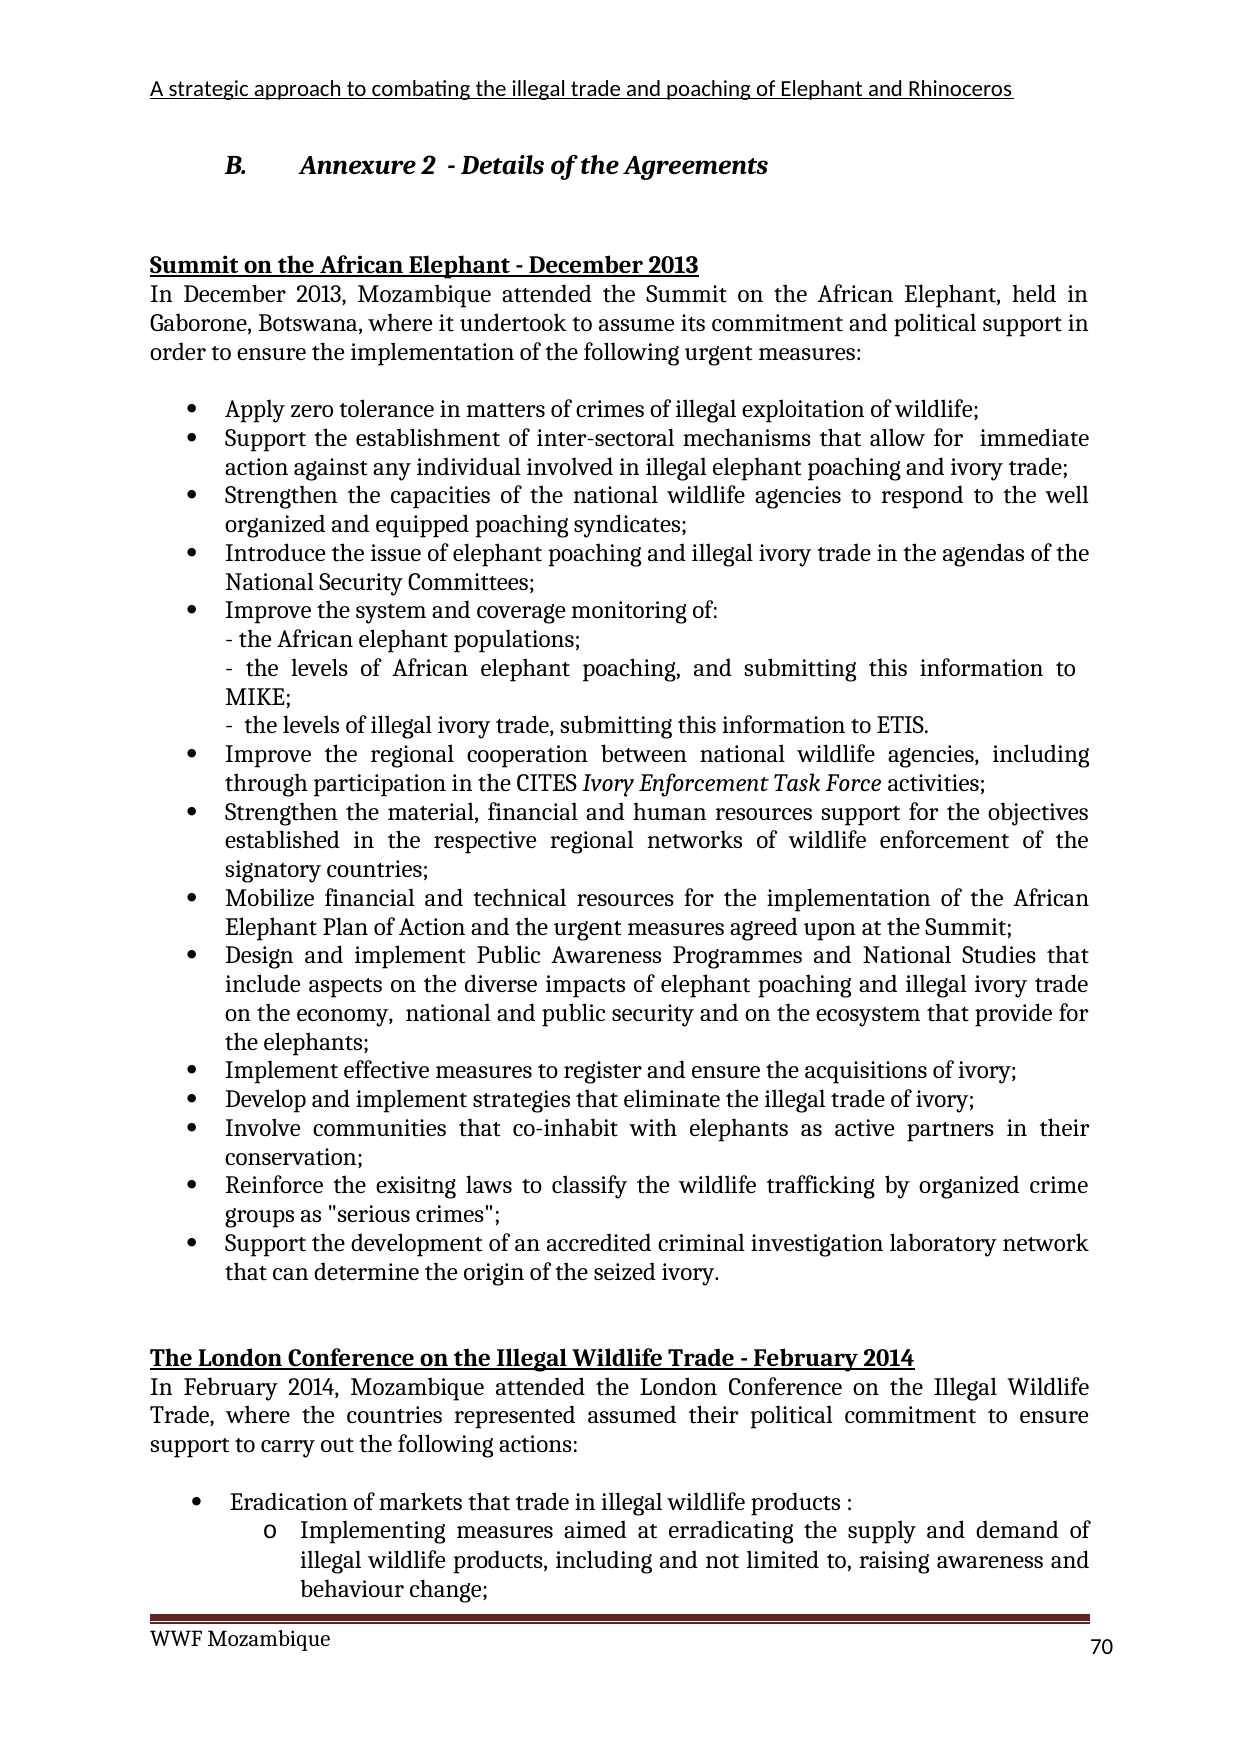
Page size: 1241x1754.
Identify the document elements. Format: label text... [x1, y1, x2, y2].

list Implement effective measures to register and ensure the acquisitions of ivory; [187, 1056, 1090, 1085]
list Introduce the issue of elephant poaching and illegal ivory trade in the agendas of the National Security Committees; [187, 539, 1090, 596]
list Strengthen the material, financial and human resources support for the objectives established in the respective regional networks of wildlife enforcement of the signatory countries; [187, 797, 1090, 884]
text The London Conference on the Illegal Wildlife Trade - February 2014 [150, 1344, 1090, 1372]
list Support the establishment of inter-sectoral mechanisms that allow for immediate action against any individual involved in illegal elephant poaching and ivory trade; [187, 424, 1090, 481]
text - the levels of African elephant poaching, and submitting this information to MIKE; [150, 654, 1090, 711]
subtitle Annexure 2 - Details of the Agreements [225, 150, 1090, 181]
list Mobilize financial and technical resources for the implementation of the African Elephant Plan of Action and the urgent measures agreed upon at the Summit; [187, 884, 1090, 941]
list Reinforce the exisitng laws to classify the wildlife trafficking by organized crime groups as "serious crimes"; [187, 1171, 1090, 1229]
text - the levels of illegal ivory trade, submitting this information to ETIS. [150, 711, 1090, 740]
list Develop and implement strategies that eliminate the illegal trade of ivory; [187, 1085, 1090, 1114]
text In December 2013, Mozambique attended the Summit on the African Elephant, held in Gaborone, Botswana, where it undertook to assume its commitment and political support in order to ensure the implementation of the following urgent measures: [150, 280, 1090, 366]
text In February 2014, Mozambique attended the London Conference on the Illegal Wildlife Trade, where the countries represented assumed their political commitment to ensure support to carry out the following actions: [150, 1372, 1090, 1459]
list Improve the regional cooperation between national wildlife agencies, including through participation in the CITES Ivory Enforcement Task Force activities; [187, 740, 1090, 797]
list Eradication of markets that trade in illegal wildlife products : [192, 1487, 1090, 1516]
list Support the development of an accredited criminal investigation laboratory network that can determine the origin of the seized ivory. [187, 1229, 1090, 1286]
list Apply zero tolerance in matters of crimes of illegal exploitation of wildlife; [187, 395, 1090, 424]
list Design and implement Public Awareness Programmes and National Studies that include aspects on the diverse impacts of elephant poaching and illegal ivory trade on the economy, national and public security and on the ecosystem that provide for the elephants; [187, 941, 1090, 1056]
list Strengthen the capacities of the national wildlife agencies to respond to the well organized and equipped poaching syndicates; [187, 481, 1090, 539]
list Involve communities that co-inhabit with elephants as active partners in their conservation; [187, 1114, 1090, 1171]
list Improve the system and coverage monitoring of: [187, 596, 1090, 625]
list Implementing measures aimed at erradicating the supply and demand of illegal wildlife products, including and not limited to, raising awareness and behaviour change; [262, 1516, 1090, 1604]
text Summit on the African Elephant - December 2013 [150, 251, 1090, 280]
text - the African elephant populations; [150, 625, 1090, 654]
